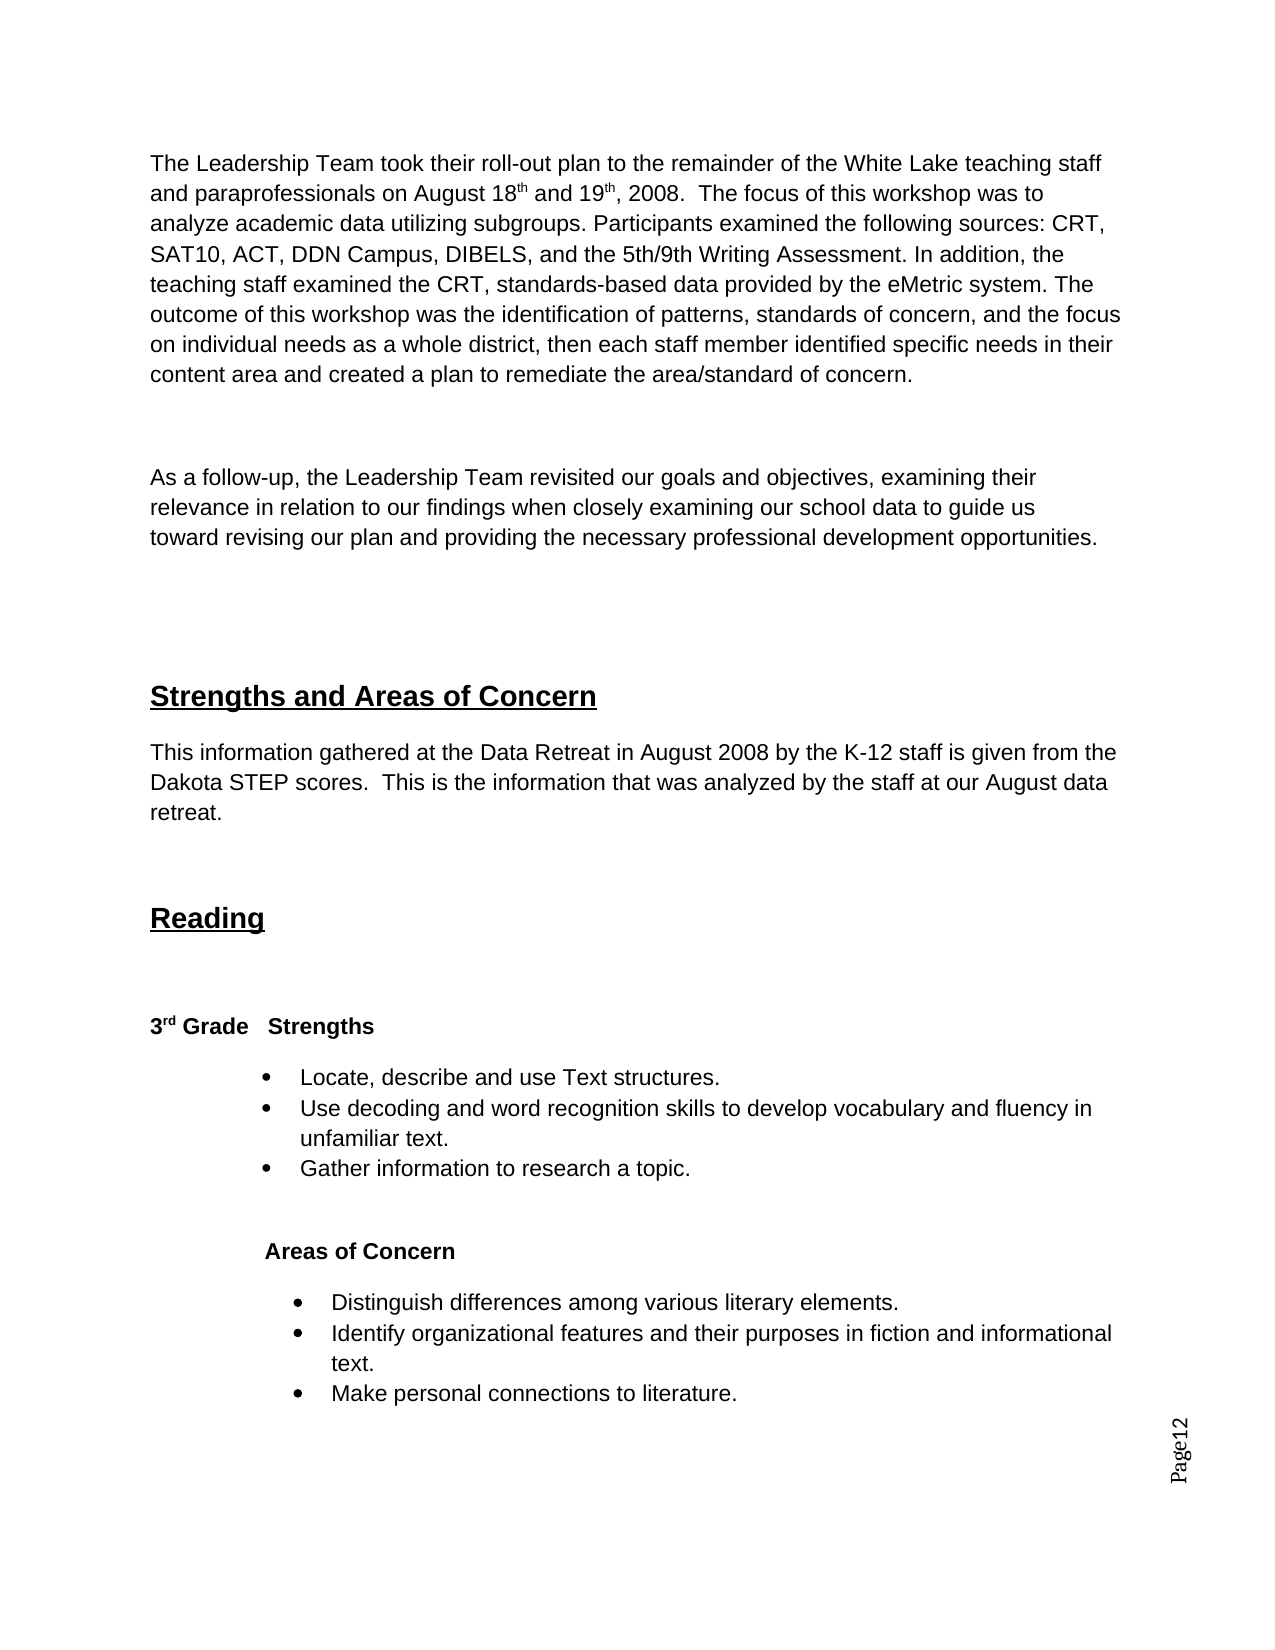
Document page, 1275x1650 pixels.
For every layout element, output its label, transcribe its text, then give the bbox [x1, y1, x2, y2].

text Strengths and Areas of Concern [150, 679, 1125, 713]
list Gather information to research a topic. [262, 1155, 1125, 1181]
text This information gathered at the Data Retreat in August 2008 by the K-12 staff is given from the Dakota STEP scores. This is the information that was analyzed by the staff at our August data retreat. [150, 738, 1125, 825]
list Identify organizational features and their purposes in fiction and informational text. [294, 1319, 1125, 1376]
text As a follow-up, the Leadership Team revisited our goals and objectives, examining their relevance in relation to our findings when closely examining our school data to guide us toward revising our plan and providing the necessary professional development opportunities. [150, 463, 1125, 550]
list Make personal connections to literature. [294, 1380, 1125, 1406]
text 3rd Grade Strengths [150, 1013, 1125, 1040]
text Areas of Concern [150, 1238, 1125, 1264]
text The Leadership Team took their roll-out plan to the remainder of the teaching staff and paraprofessionals on August 18th and 19th, 2008. The focus of this workshop was to analyze academic data utilizing subgroups. Participants examined the following sources: CRT, SAT10, ACT, DDN Campus, DIBELS, and the 5th/9th Writing Assessment. In addition, the teaching staff examined the CRT, standards-based data provided by the eMetric system. The outcome of this workshop was the identification of patterns, standards of concern, and the focus on individual needs as a whole district, then each staff member identified specific needs in their content area and created a plan to remediate the area/standard of concern. [150, 150, 1125, 388]
list Use decoding and word recognition skills to develop vocabulary and fluency in unfamiliar text. [262, 1094, 1125, 1151]
text Reading [150, 901, 1125, 934]
list Distinguish differences among various literary elements. [294, 1289, 1125, 1316]
list Locate, describe and use Text structures. [262, 1064, 1125, 1091]
